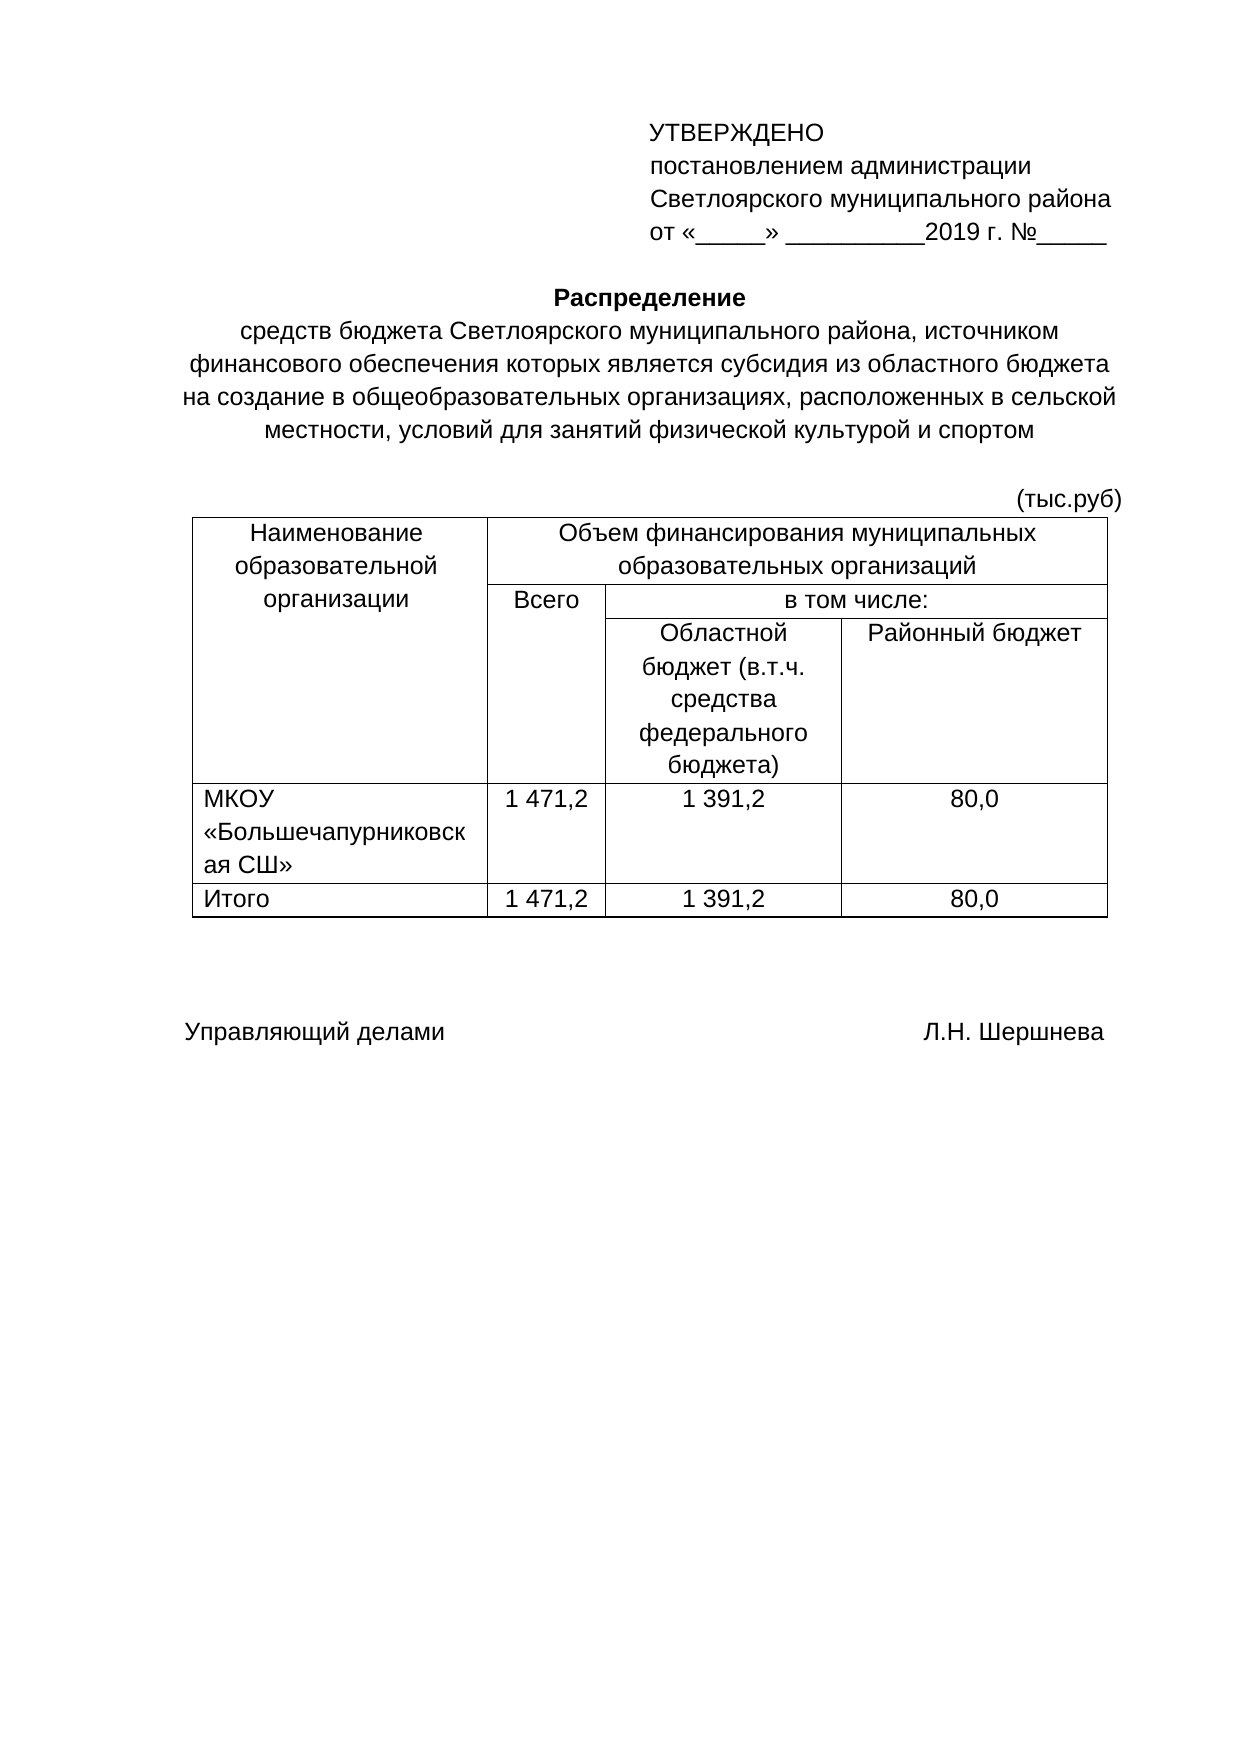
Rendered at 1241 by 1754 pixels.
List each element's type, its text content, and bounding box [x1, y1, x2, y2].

text Светлоярского муниципального района [177, 184, 1122, 213]
text (тыс.руб) [177, 484, 1122, 513]
table_cell 1 471,2 [488, 784, 605, 883]
table_cell 1 391,2 [606, 884, 841, 916]
table_cell Районный бюджет [842, 619, 1107, 783]
table_cell Итого [193, 884, 487, 916]
text Управляющий делами Л.Н. Шершнева [177, 1017, 1122, 1045]
table_cell в том числе: [606, 585, 1107, 617]
text УТВЕРЖДЕНО [177, 118, 1122, 147]
table_cell 1 391,2 [606, 784, 841, 883]
table_header Объем финансирования муниципальных образовательных организаций [488, 518, 1107, 584]
table_cell МКОУ «Большечапурниковская СШ» [193, 784, 487, 883]
table_cell 80,0 [842, 784, 1107, 883]
table_cell Всего [488, 585, 605, 783]
text от «_____» __________2019 г. №_____ [177, 217, 1122, 246]
text средств бюджета Светлоярского муниципального района, источником финансового обеспечения которых является субсидия из областного бюджета на создание в общеобразовательных организациях, расположенных в сельской местности, условий для занятий физической культурой и спортом [177, 316, 1122, 444]
text постановлением администрации [177, 151, 1122, 180]
table_cell 1 471,2 [488, 884, 605, 916]
text Распределение [177, 283, 1122, 312]
table_cell Областной бюджет (в.т.ч. средства федерального бюджета) [606, 619, 841, 783]
table_cell 80,0 [842, 884, 1107, 916]
table_header Наименование образовательной организации [193, 518, 487, 783]
